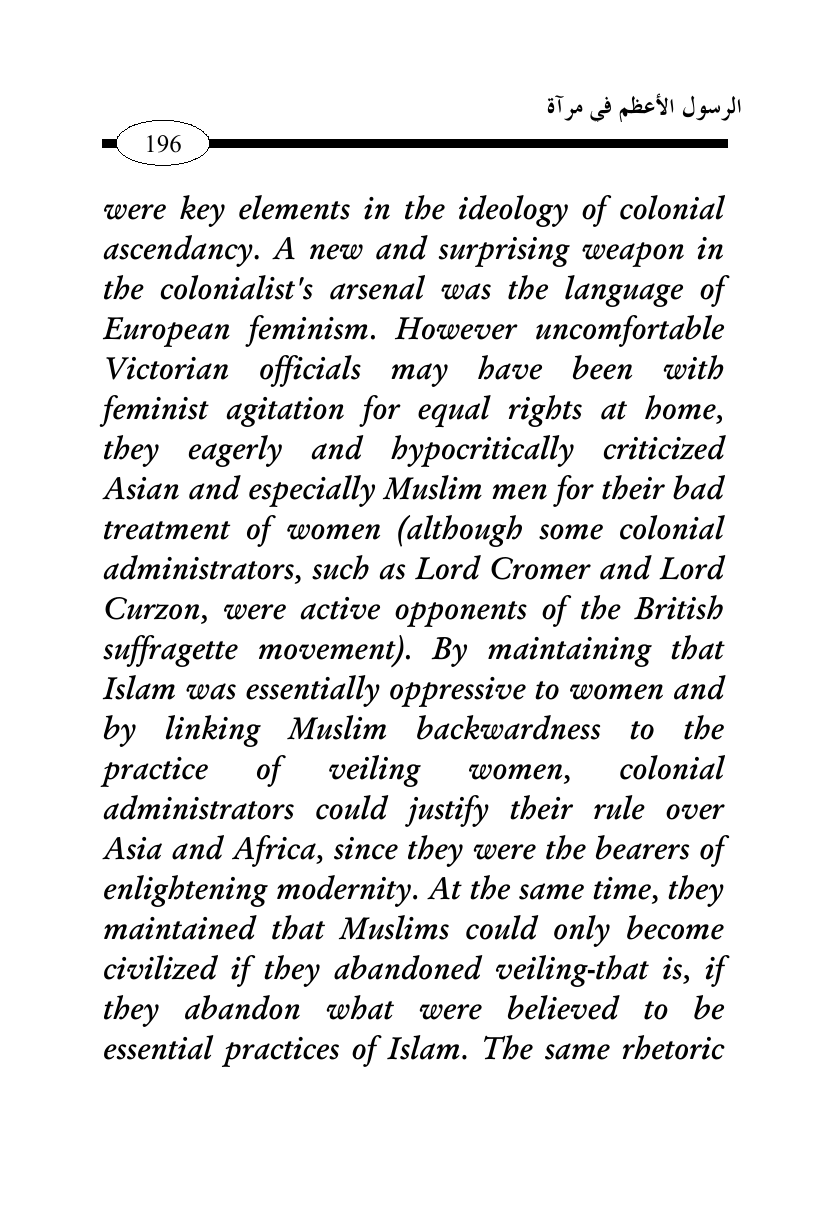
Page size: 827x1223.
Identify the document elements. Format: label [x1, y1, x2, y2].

text [103, 188, 724, 1068]
